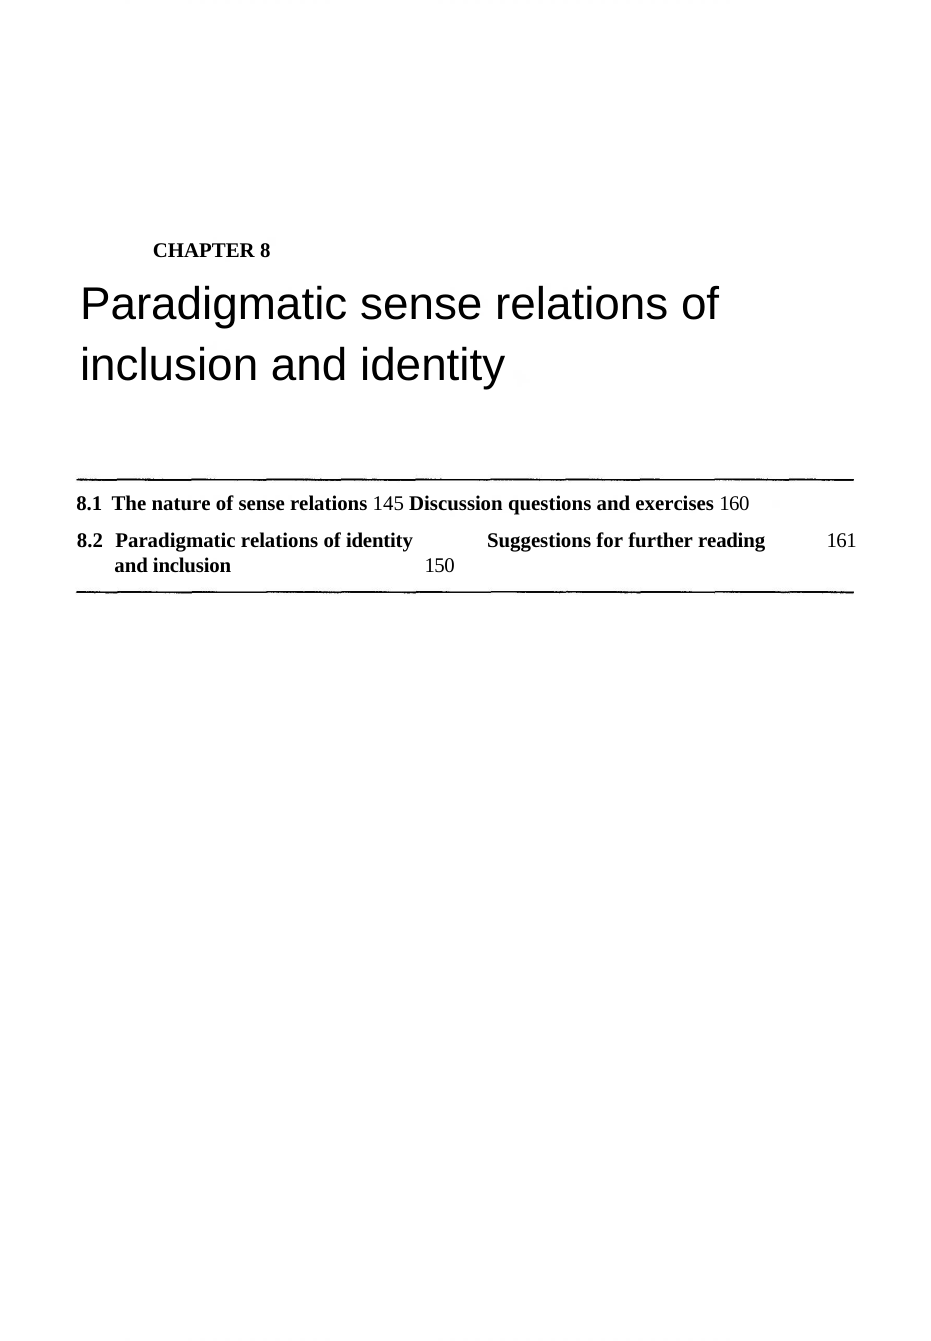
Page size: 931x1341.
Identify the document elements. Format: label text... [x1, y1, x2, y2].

picture [75, 0, 855, 1341]
list Paradigmatic relations of identity Suggestions for further reading 161 [77, 528, 868, 552]
list The nature of sense relations 145 Discussion questions and exercises 160 [76, 491, 868, 515]
text and inclusion 150 [114, 553, 868, 577]
text CHAPTER 8 [153, 238, 868, 262]
subtitle Paradigmatic sense relations of inclusion and identity [80, 276, 868, 391]
